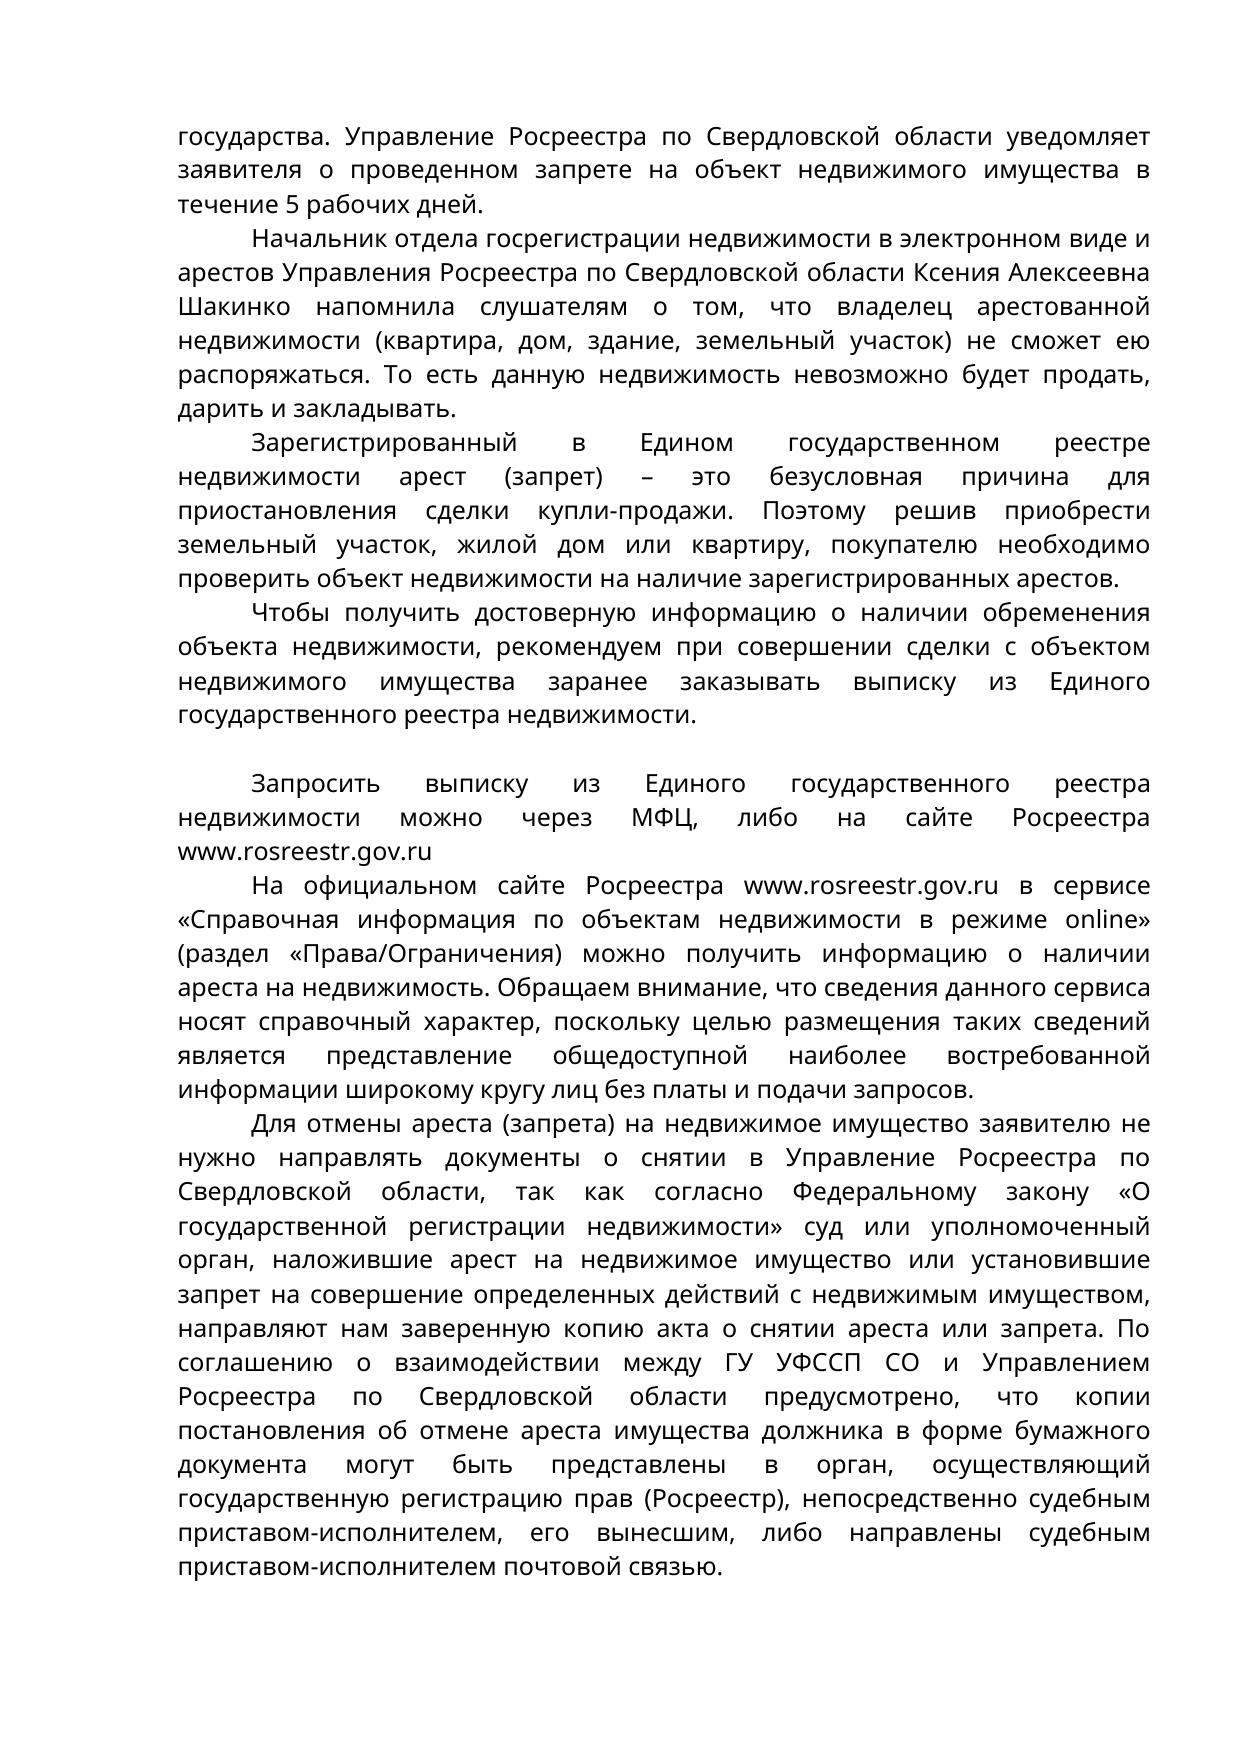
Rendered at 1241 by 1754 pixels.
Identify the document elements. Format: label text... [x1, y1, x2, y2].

text Для отмены ареста (запрета) на недвижимое имущество заявителю не нужно направлять документы о снятии в Управление Росреестра по Свердловской области, так как согласно Федеральному закону «О государственной регистрации недвижимости» суд или уполномоченный орган, наложившие арест на недвижимое имущество или установившие запрет на совершение определенных действий с недвижимым имуществом, направляют нам заверенную копию акта о снятии ареста или запрета. По соглашению о взаимодействии между ГУ УФССП СО и Управлением Росреестра по Свердловской области предусмотрено, что копии постановления об отмене ареста имущества должника в форме бумажного документа могут быть представлены в орган, осуществляющий государственную регистрацию прав (Росреестр), непосредственно судебным приставом-исполнителем, его вынесшим, либо направлены судебным приставом-исполнителем почтовой связью. [177, 1106, 1152, 1583]
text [177, 118, 1152, 220]
text Зарегистрированный в Едином государственном реестре недвижимости арест (запрет) – это безусловная причина для приостановления сделки купли-продажи. Поэтому решив приобрести земельный участок, жилой дом или квартиру, покупателю необходимо проверить объект недвижимости на наличие зарегистрированных арестов. [177, 425, 1152, 595]
text Запросить выписку из Единого государственного реестра недвижимости можно через МФЦ, либо на сайте Росреестра www.rosreestr.gov.ru [177, 765, 1152, 867]
text На официальном сайте Росреестра www.rosreestr.gov.ru в сервисе «Справочная информация по объектам недвижимости в режиме online» (раздел «Права/Ограничения) можно получить информацию о наличии ареста на недвижимость. Обращаем внимание, что сведения данного сервиса носят справочный характер, поскольку целью размещения таких сведений является представление общедоступной наиболее востребованной информации широкому кругу лиц без платы и подачи запросов. [177, 867, 1152, 1106]
text Начальник отдела госрегистрации недвижимости в электронном виде и арестов Управления Росреестра по Свердловской области Ксения Алексеевна Шакинко напомнила слушателям о том, что владелец арестованной недвижимости (квартира, дом, здание, земельный участок) не сможет ею распоряжаться. То есть данную недвижимость невозможно будет продать, дарить и закладывать. [177, 220, 1152, 425]
text Чтобы получить достоверную информацию о наличии обременения объекта недвижимости, рекомендуем при совершении сделки с объектом недвижимого имущества заранее заказывать выписку из Единого государственного реестра недвижимости. [177, 595, 1152, 731]
